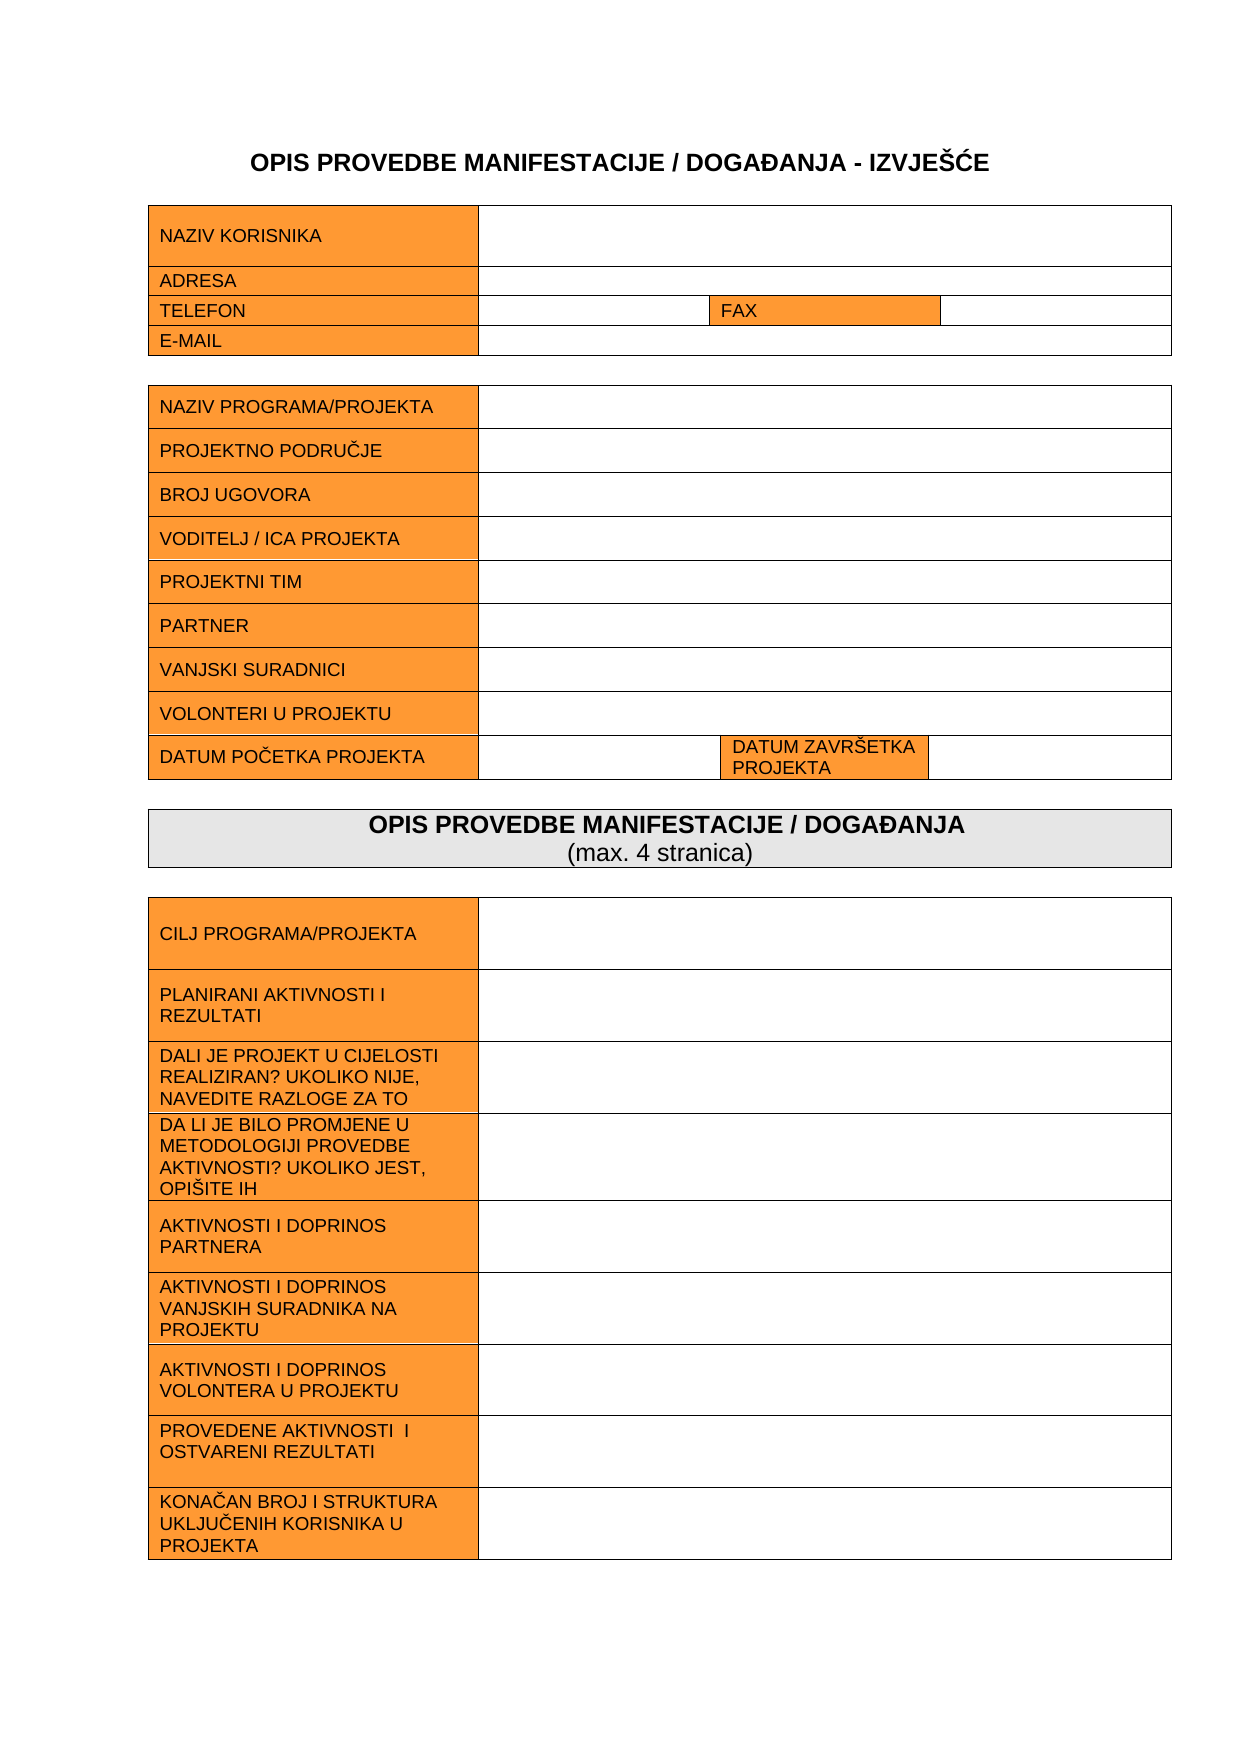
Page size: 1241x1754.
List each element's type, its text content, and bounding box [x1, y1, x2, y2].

table_cell [479, 1201, 1171, 1272]
table_cell PROVEDENE AKTIVNOSTI I OSTVARENI REZULTATI [149, 1416, 478, 1487]
table_cell BROJ UGOVORA [149, 473, 478, 516]
table_cell [479, 1273, 1171, 1343]
table_cell VOLONTERI U PROJEKTU [149, 692, 478, 734]
table_header CILJ PROGRAMA/PROJEKTA [149, 898, 478, 969]
table_cell AKTIVNOSTI I DOPRINOS VOLONTERA U PROJEKTU [149, 1345, 478, 1415]
table_cell [479, 648, 1171, 691]
table_cell [479, 1345, 1171, 1415]
table_cell DA LI JE BILO PROMJENE U METODOLOGIJI PROVEDBE AKTIVNOSTI? UKOLIKO JEST, OPIŠITE IH [149, 1114, 478, 1200]
table_cell VODITELJ / ICA PROJEKTA [149, 517, 478, 559]
table_cell FAX [710, 296, 940, 325]
table_cell [479, 561, 1171, 603]
table_cell [479, 692, 1171, 734]
table_cell KONAČAN BROJ I STRUKTURA UKLJUČENIH KORISNIKA U PROJEKTA [149, 1488, 478, 1559]
table_cell PLANIRANI AKTIVNOSTI I REZULTATI [149, 970, 478, 1041]
table_cell [479, 473, 1171, 516]
table_cell [479, 736, 720, 779]
table_cell PARTNER [149, 604, 478, 647]
table_cell [479, 604, 1171, 647]
table_cell [929, 736, 1171, 779]
table_header [479, 898, 1171, 969]
table_cell [479, 326, 1171, 355]
table_header NAZIV PROGRAMA/PROJEKTA [149, 386, 478, 428]
table_cell DALI JE PROJEKT U CIJELOSTI REALIZIRAN? UKOLIKO NIJE, NAVEDITE RAZLOGE ZA TO [149, 1042, 478, 1112]
table_cell [479, 429, 1171, 472]
table_cell [479, 267, 1171, 295]
table_cell ADRESA [149, 267, 478, 295]
table_cell DATUM ZAVRŠETKA PROJEKTA [721, 736, 928, 779]
table_header [479, 206, 1171, 266]
table_header NAZIV KORISNIKA [149, 206, 478, 266]
table_cell [479, 1114, 1171, 1200]
table_cell [479, 1042, 1171, 1112]
table_cell [479, 296, 709, 325]
table_header OPIS PROVEDBE MANIFESTACIJE / DOGAĐANJA (max. 4 stranica) [149, 810, 1171, 867]
table_cell E-MAIL [149, 326, 478, 355]
table_cell [479, 1488, 1171, 1559]
table_cell TELEFON [149, 296, 478, 325]
table_cell DATUM POČETKA PROJEKTA [149, 736, 478, 779]
table_cell AKTIVNOSTI I DOPRINOS PARTNERA [149, 1201, 478, 1272]
table_cell [479, 1416, 1171, 1487]
table_cell [941, 296, 1171, 325]
table_cell AKTIVNOSTI I DOPRINOS VANJSKIH SURADNIKA NA PROJEKTU [149, 1273, 478, 1343]
table_cell VANJSKI SURADNICI [149, 648, 478, 691]
text OPIS PROVEDBE MANIFESTACIJE / DOGAĐANJA - IZVJEŠĆE [148, 148, 1093, 176]
table_header [479, 386, 1171, 428]
table_cell PROJEKTNI TIM [149, 561, 478, 603]
table_cell [479, 970, 1171, 1041]
table_cell PROJEKTNO PODRUČJE [149, 429, 478, 472]
table_cell [479, 517, 1171, 559]
